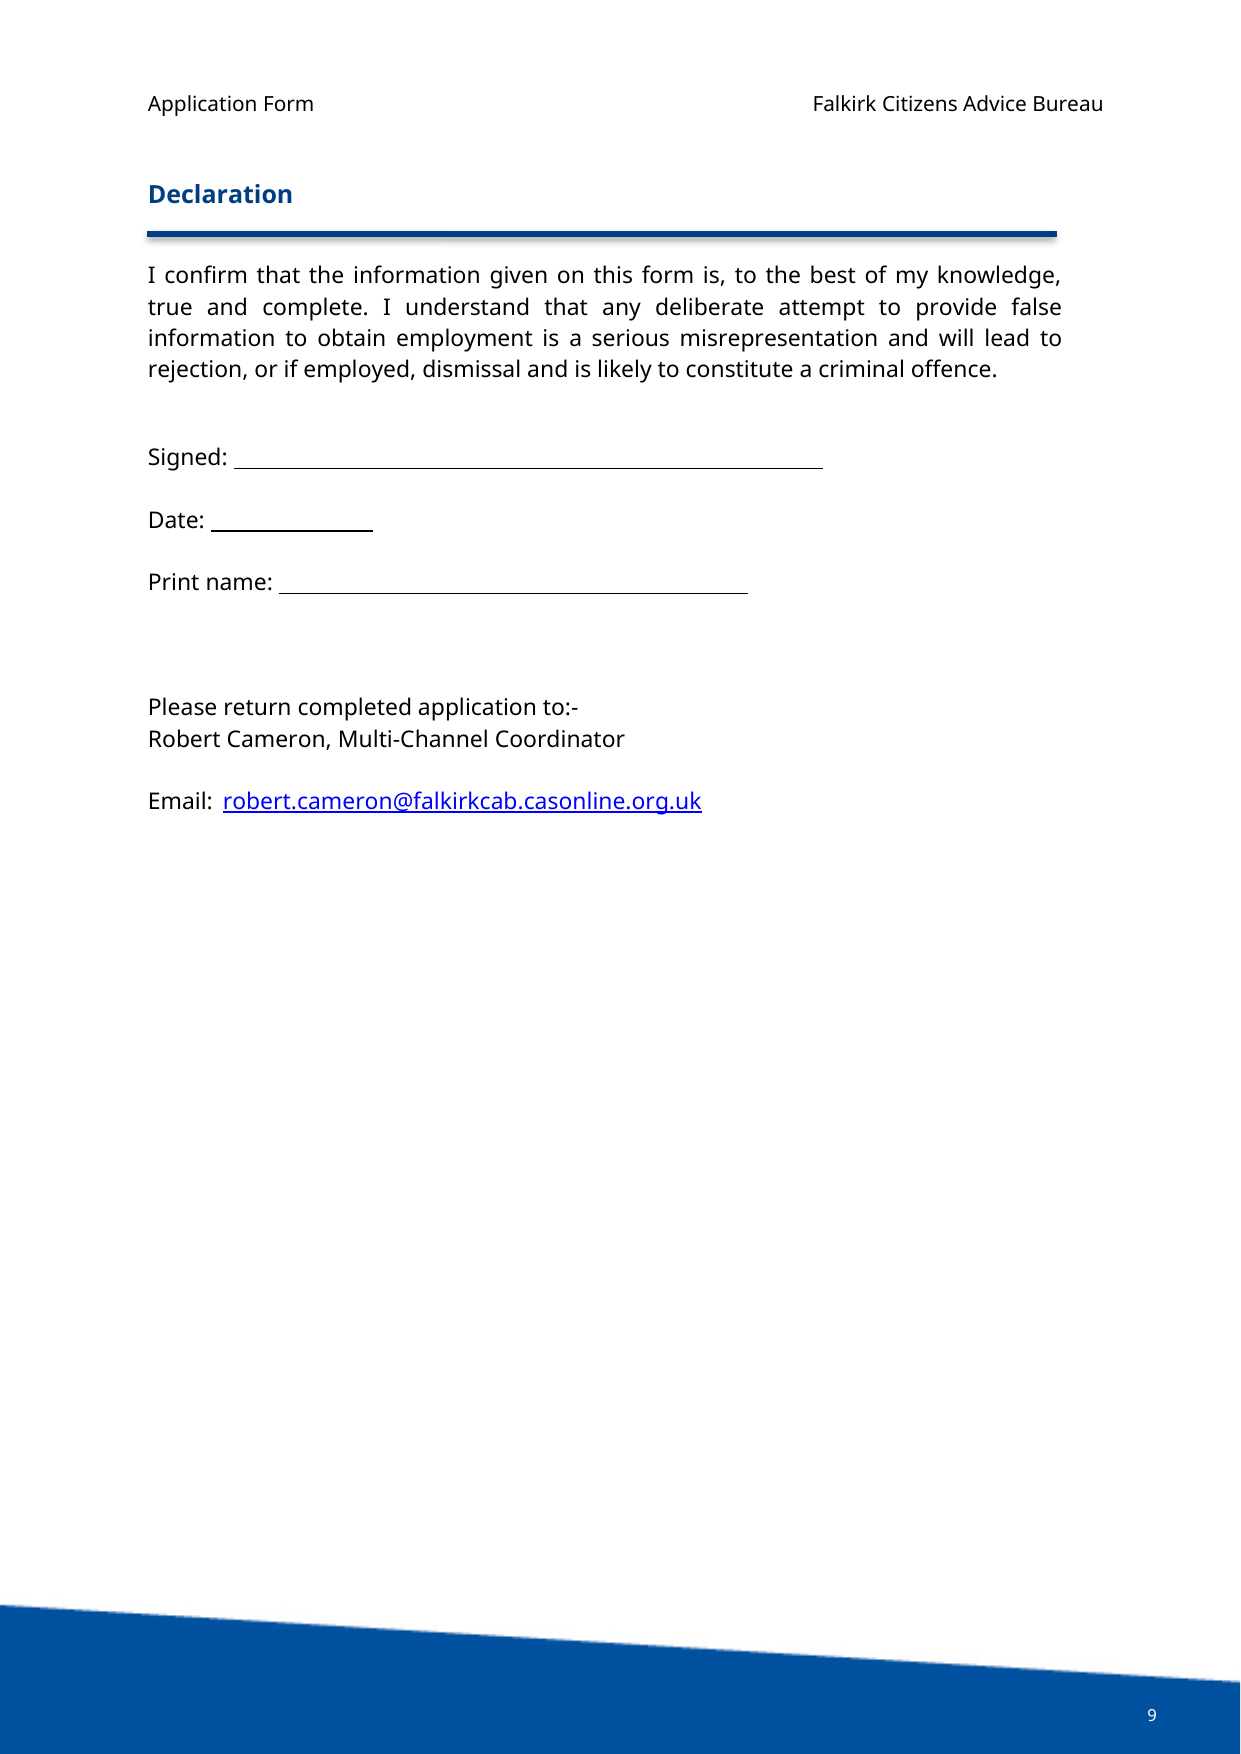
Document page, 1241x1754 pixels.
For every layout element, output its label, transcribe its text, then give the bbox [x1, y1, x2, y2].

picture [0, 1591, 1241, 1754]
text Signed: [148, 441, 1063, 473]
text Email: robert.cameron@falkirkcab.casonline.org.uk [148, 785, 1063, 816]
text Print name: [148, 566, 1063, 598]
text Date: [148, 504, 1063, 535]
text Please return completed application to:- [148, 691, 1063, 723]
text Robert Cameron, Multi-Channel Coordinator [148, 723, 1063, 754]
subtitle Declaration [148, 177, 1063, 211]
text I confirm that the information given on this form is, to the best of my knowledge, true and complete. I understand that any deliberate attempt to provide false information to obtain employment is a serious misrepresentation and will lead to rejection, or if employed, dismissal and is likely to constitute a criminal offence. [148, 259, 1063, 384]
